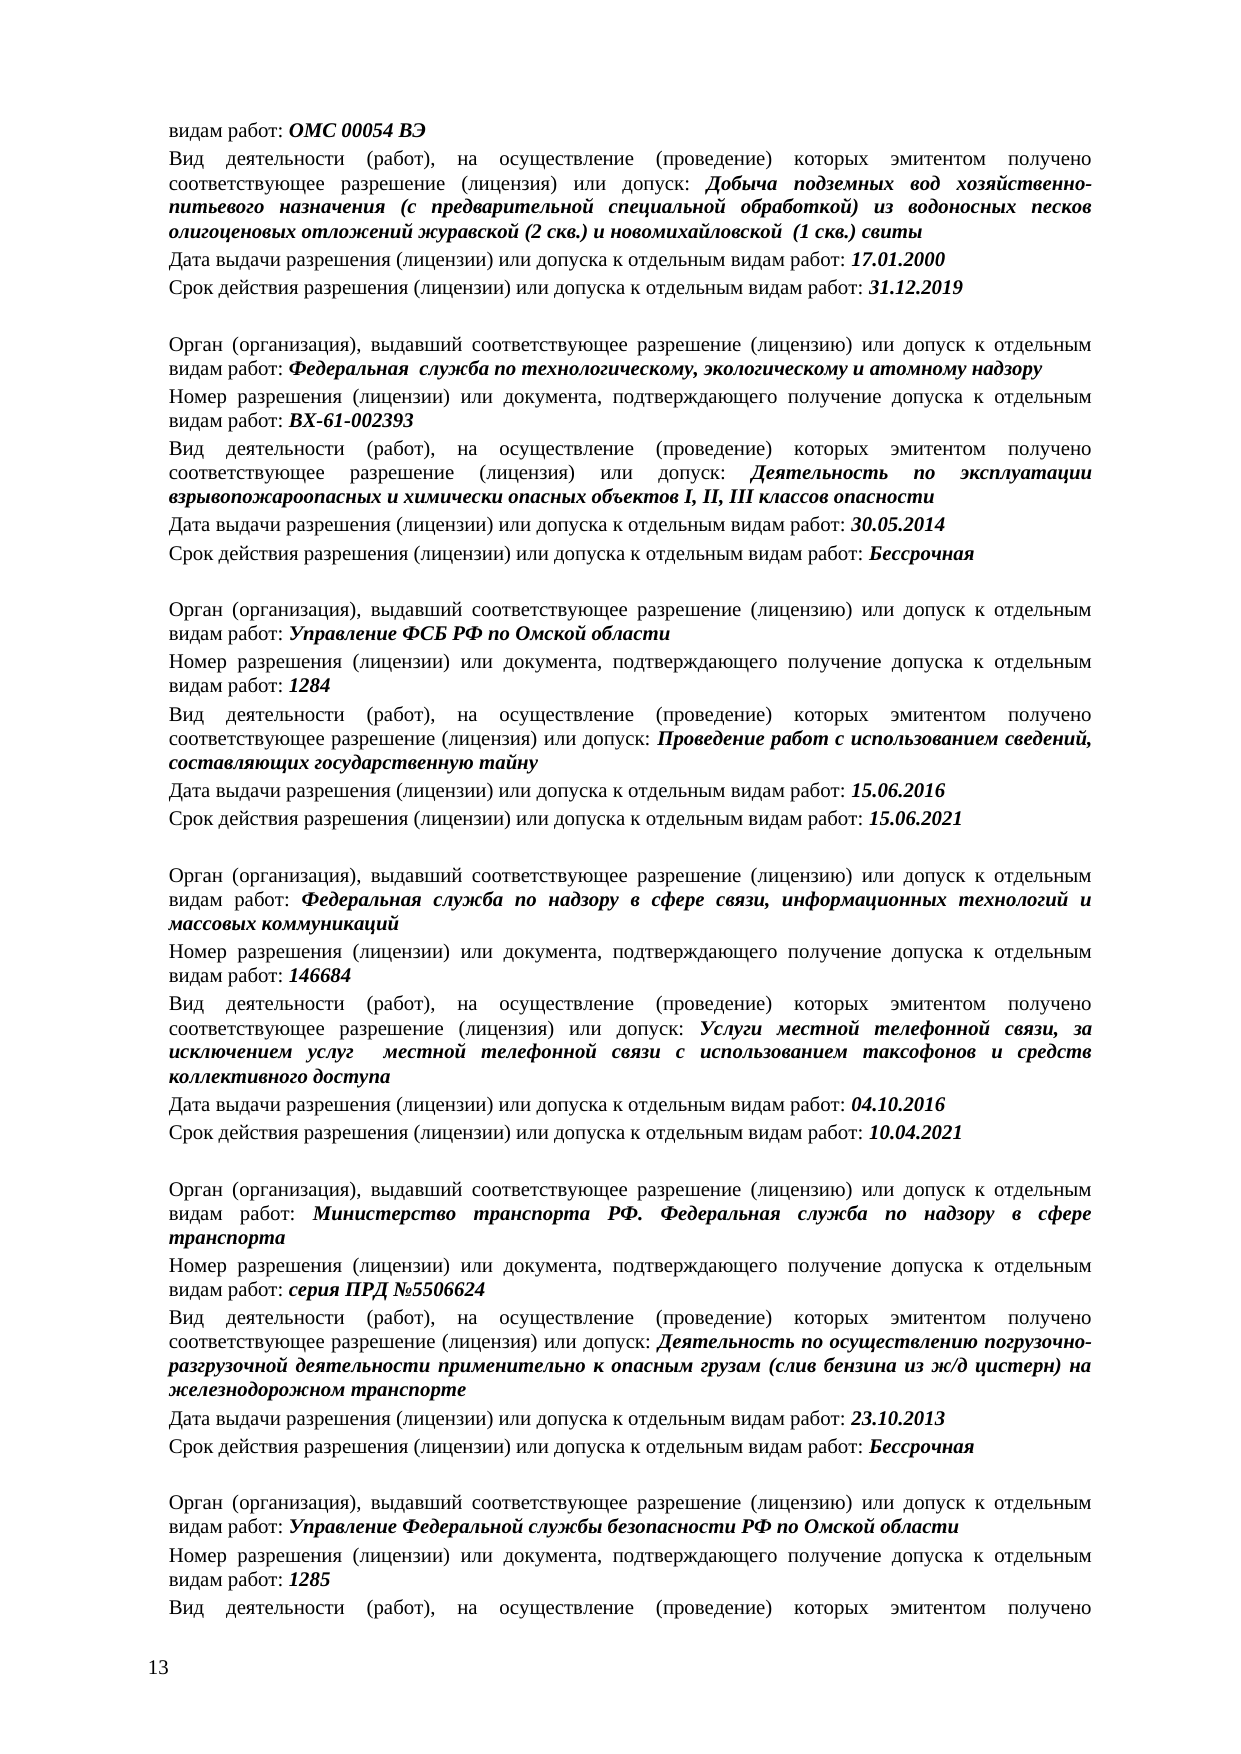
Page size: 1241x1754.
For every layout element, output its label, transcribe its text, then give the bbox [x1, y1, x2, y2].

text Номер разрешения (лицензии) или документа, подтверждающего получение допуска к отдельным видам работ: серия ПРД №5506624 [168, 1253, 1092, 1301]
text Срок действия разрешения (лицензии) или допуска к отдельным видам работ: Бессрочная [168, 541, 1092, 565]
text Орган (организация), выдавший соответствующее разрешение (лицензию) или допуск к отдельным видам работ: Управление Федеральной службы безопасности РФ по Омской области [168, 1490, 1092, 1538]
text Вид деятельности (работ), на осуществление (проведение) которых эмитентом получено соответствующее разрешение (лицензия) или допуск: Проведение работ с использованием сведений, составляющих государственную тайну [168, 702, 1092, 774]
text Орган (организация), выдавший соответствующее разрешение (лицензию) или допуск к отдельным видам работ: Управление ФСБ РФ по Омской области [168, 597, 1092, 645]
text Дата выдачи разрешения (лицензии) или допуска к отдельным видам работ: 15.06.2016 [168, 778, 1092, 802]
text Номер разрешения (лицензии) или документа, подтверждающего получение допуска к отдельным видам работ: 1284 [168, 649, 1092, 697]
text Вид деятельности (работ), на осуществление (проведение) которых эмитентом получено соответствующее разрешение (лицензия) или допуск: Деятельность по осуществлению погрузочно-разгрузочной деятельности применительно к опасным грузам (слив бензина из ж/д цистерн) на железнодорожном транспорте [168, 1305, 1092, 1401]
text Дата выдачи разрешения (лицензии) или допуска к отдельным видам работ: 04.10.2016 [168, 1092, 1092, 1116]
text Вид деятельности (работ), на осуществление (проведение) которых эмитентом получено соответствующее разрешение (лицензия) или допуск: Добыча подземных вод хозяйственно-питьевого назначения (с предварительной специальной обработкой) из водоносных песков олигоценовых отложений журавской (2 скв.) и новомихайловской (1 скв.) свиты [168, 146, 1092, 243]
text Номер разрешения (лицензии) или документа, подтверждающего получение допуска к отдельным видам работ: ВХ-61-002393 [168, 384, 1092, 432]
text Номер разрешения (лицензии) или документа, подтверждающего получение допуска к отдельным видам работ: 146684 [168, 939, 1092, 987]
text Орган (организация), выдавший соответствующее разрешение (лицензию) или допуск к отдельным видам работ: Министерство транспорта РФ. Федеральная служба по надзору в сфере транспорта [168, 1176, 1092, 1249]
text Вид деятельности (работ), на осуществление (проведение) которых эмитентом получено соответствующее разрешение (лицензия) или допуск: Деятельность по эксплуатации взрывопожароопасных и химически опасных объектов I, II, III классов опасности [168, 436, 1092, 508]
text Срок действия разрешения (лицензии) или допуска к отдельным видам работ: 31.12.2019 [168, 275, 1092, 299]
text Дата выдачи разрешения (лицензии) или допуска к отдельным видам работ: 17.01.2000 [168, 247, 1092, 271]
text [168, 1595, 1092, 1619]
text Дата выдачи разрешения (лицензии) или допуска к отдельным видам работ: 30.05.2014 [168, 512, 1092, 536]
text Орган (организация), выдавший соответствующее разрешение (лицензию) или допуск к отдельным видам работ: Федеральная служба по надзору в сфере связи, информационных технологий и массовых коммуникаций [168, 863, 1092, 935]
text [168, 118, 1092, 142]
text Вид деятельности (работ), на осуществление (проведение) которых эмитентом получено соответствующее разрешение (лицензия) или допуск: Услуги местной телефонной связи, за исключением услуг местной телефонной связи с использованием таксофонов и средств коллективного доступа [168, 991, 1092, 1088]
text Срок действия разрешения (лицензии) или допуска к отдельным видам работ: 15.06.2021 [168, 806, 1092, 830]
text Номер разрешения (лицензии) или документа, подтверждающего получение допуска к отдельным видам работ: 1285 [168, 1542, 1092, 1591]
text Орган (организация), выдавший соответствующее разрешение (лицензию) или допуск к отдельным видам работ: Федеральная служба по технологическому, экологическому и атомному надзору [168, 331, 1092, 379]
text Срок действия разрешения (лицензии) или допуска к отдельным видам работ: 10.04.2021 [168, 1120, 1092, 1144]
text Дата выдачи разрешения (лицензии) или допуска к отдельным видам работ: 23.10.2013 [168, 1406, 1092, 1429]
text Срок действия разрешения (лицензии) или допуска к отдельным видам работ: Бессрочная [168, 1434, 1092, 1458]
